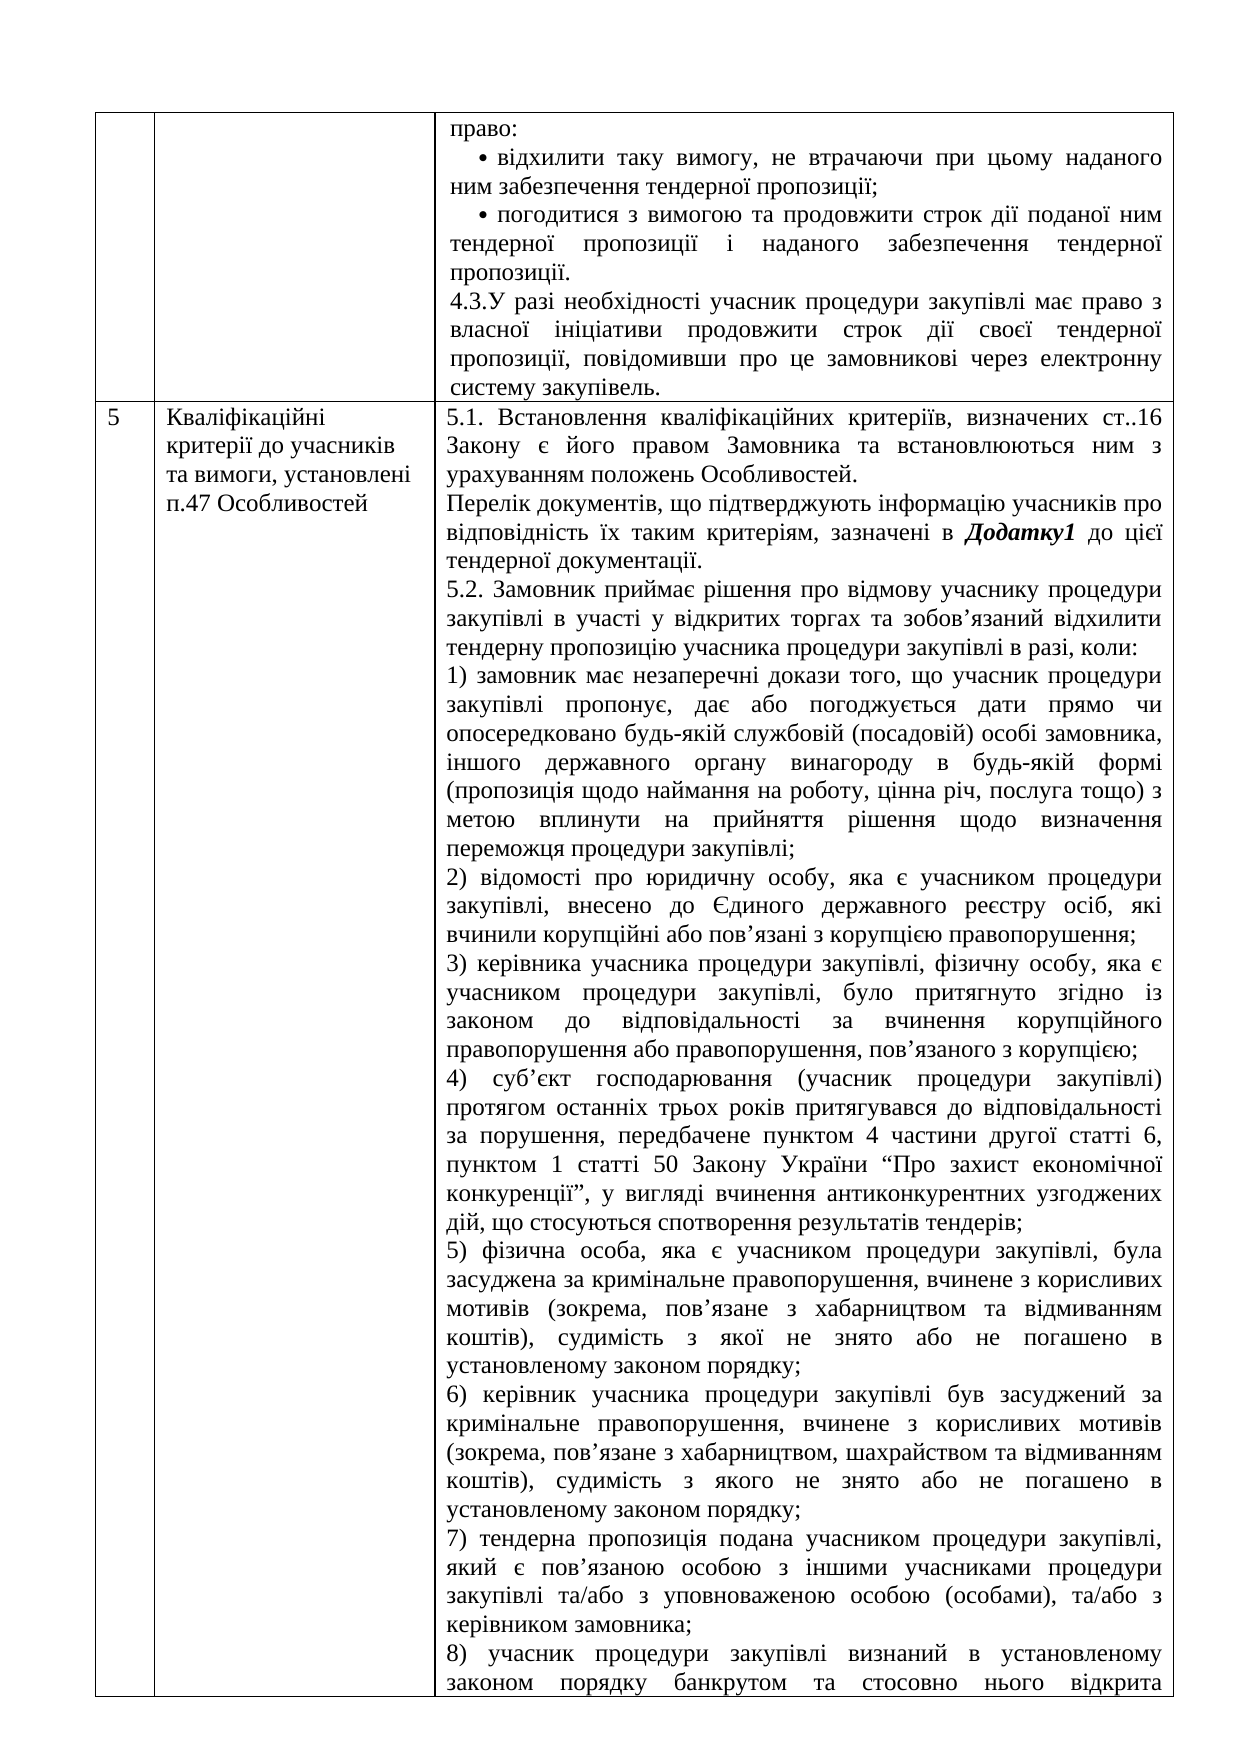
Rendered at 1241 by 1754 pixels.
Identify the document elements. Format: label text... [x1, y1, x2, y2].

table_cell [155, 402, 434, 1696]
table_cell 4 [96, 113, 154, 401]
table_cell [436, 113, 1173, 401]
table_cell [155, 113, 434, 401]
table_cell 5 [96, 402, 154, 1696]
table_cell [436, 402, 1173, 1696]
